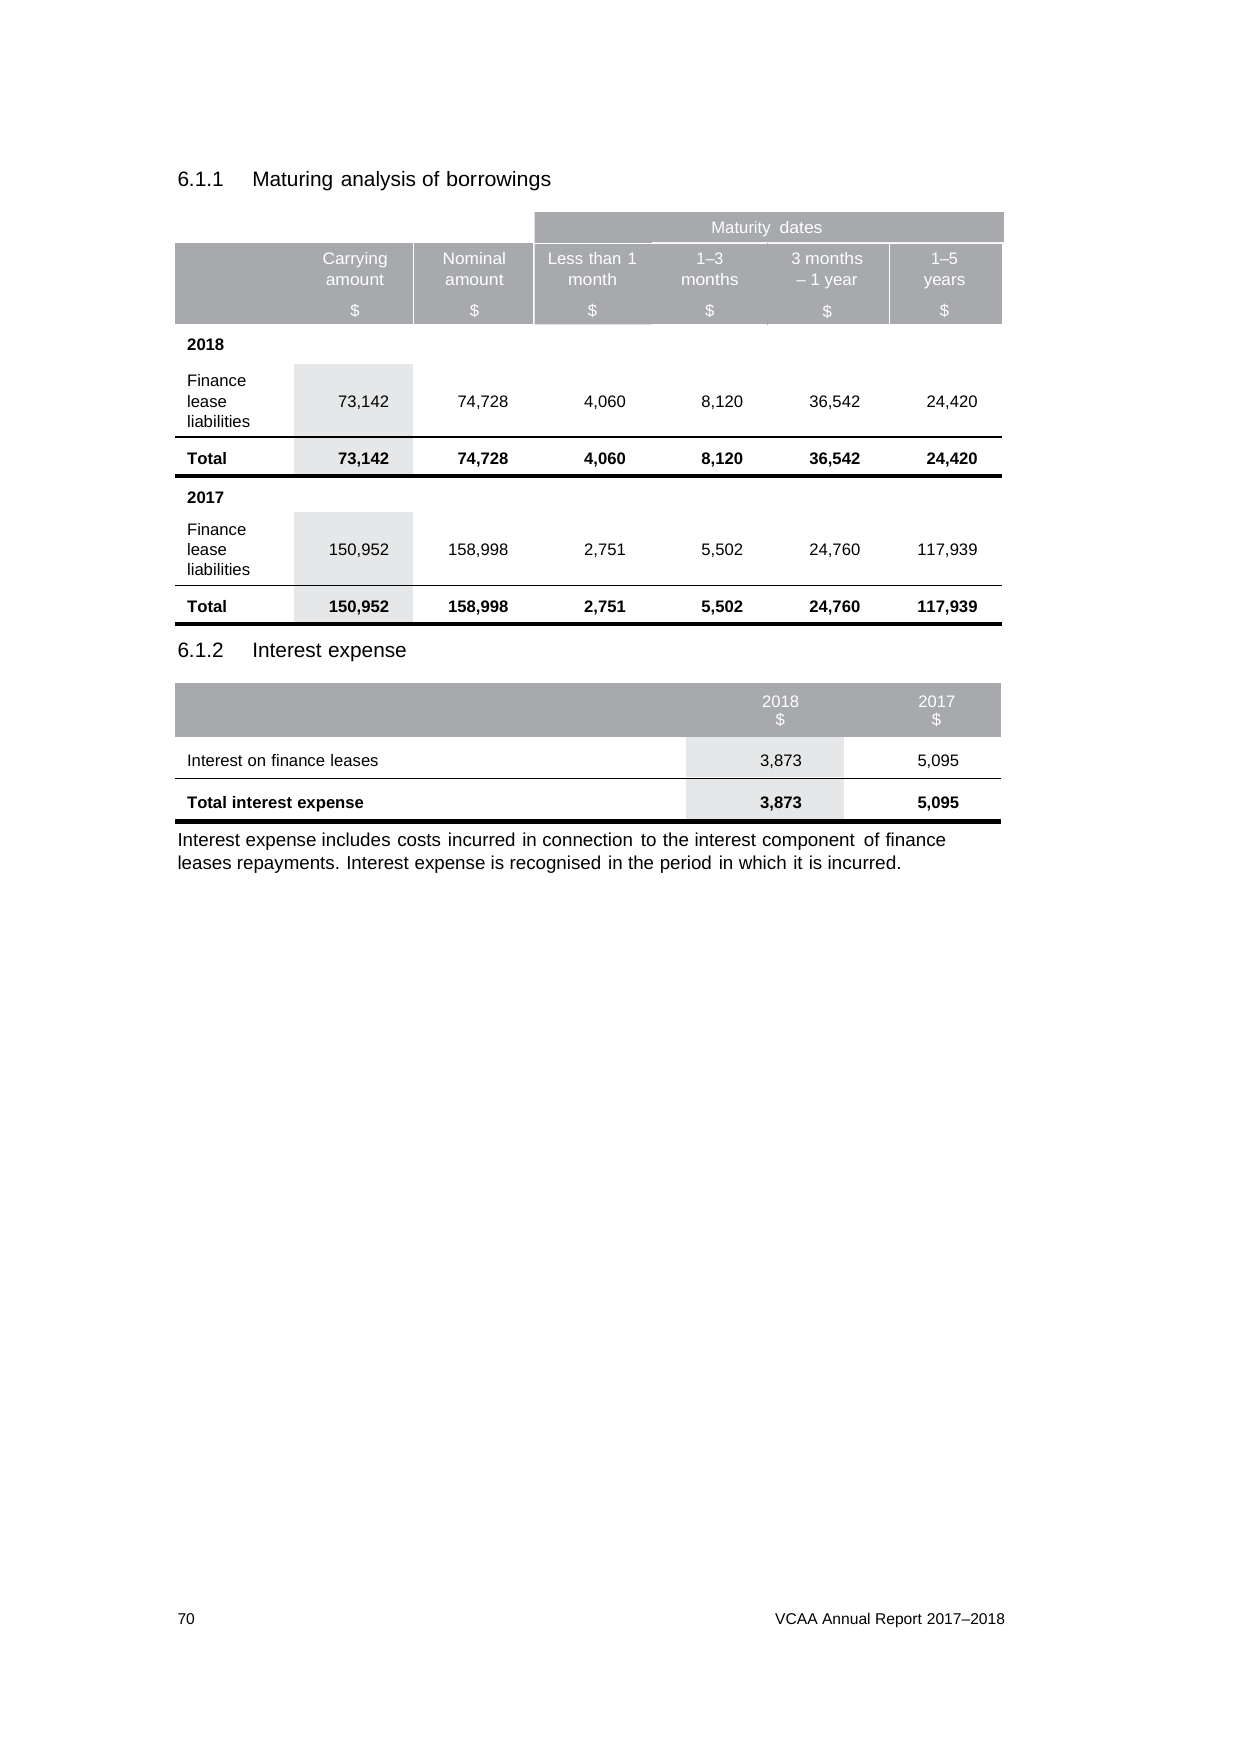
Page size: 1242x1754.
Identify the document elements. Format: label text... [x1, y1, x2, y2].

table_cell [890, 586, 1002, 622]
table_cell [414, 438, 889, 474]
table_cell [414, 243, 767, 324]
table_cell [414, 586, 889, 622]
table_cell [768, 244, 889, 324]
text 70 VCAA Annual Report 2017–2018 [177, 1609, 1069, 1628]
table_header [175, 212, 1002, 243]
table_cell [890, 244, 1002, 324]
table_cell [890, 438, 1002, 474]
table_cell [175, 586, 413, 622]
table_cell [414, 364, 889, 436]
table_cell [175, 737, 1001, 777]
text 6.1.1 Maturing analysis of borrowings [177, 166, 1069, 190]
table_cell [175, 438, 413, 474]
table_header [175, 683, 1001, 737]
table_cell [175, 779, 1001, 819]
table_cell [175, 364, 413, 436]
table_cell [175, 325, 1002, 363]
text Interest expense includes costs incurred in connection to the interest component of finance leases repayments. Interest expense is recognised in the period in which it is incurred. [177, 829, 956, 873]
text 6.1.2 Interest expense [177, 637, 1069, 661]
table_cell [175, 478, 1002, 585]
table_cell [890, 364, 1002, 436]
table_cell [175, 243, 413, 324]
